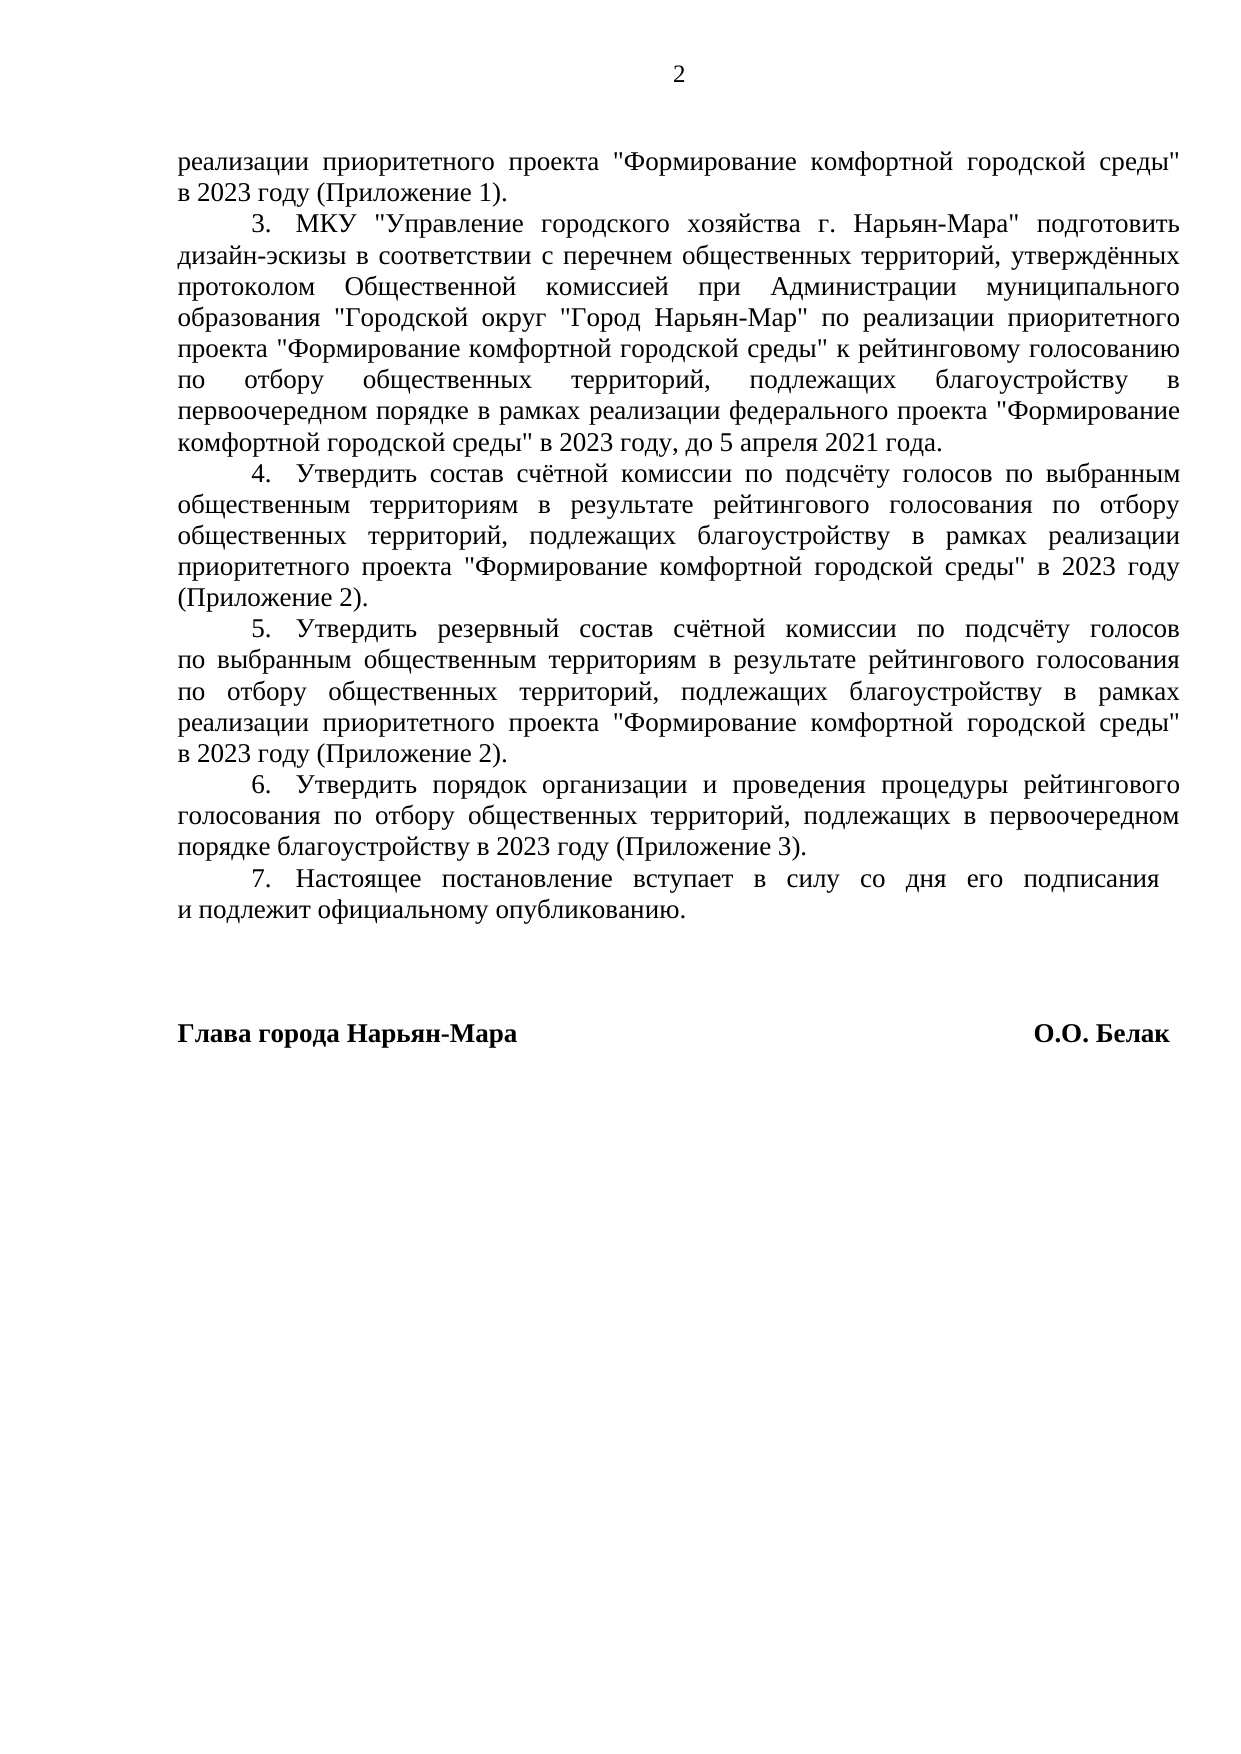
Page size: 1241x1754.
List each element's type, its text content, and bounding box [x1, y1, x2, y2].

text 4. Утвердить состав счётной комиссии по подсчёту голосов по выбранным общественным территориям в результате рейтингового голосования по отбору общественных территорий, подлежащих благоустройству в рамках реализации приоритетного проекта "Формирование комфортной городской среды" в 2023 году (Приложение 2). [177, 457, 1181, 612]
table_header Глава города Нарьян-Мара [177, 1018, 678, 1069]
text 5. Утвердить резервный состав счётной комиссии по подсчёту голосов по выбранным общественным территориям в результате рейтингового голосования по отбору общественных территорий, подлежащих благоустройству в рамках реализации приоритетного проекта "Формирование комфортной городской среды" в 2023 году (Приложение 2). [177, 612, 1181, 768]
text 6. Утвердить порядок организации и проведения процедуры рейтингового голосования по отбору общественных территорий, подлежащих в первоочередном порядке благоустройству в 2023 году (Приложение 3). [177, 768, 1181, 862]
text 7. Настоящее постановление вступает в силу со дня его подписания и подлежит официальному опубликованию. [177, 862, 1181, 924]
list МКУ "Управление городского хозяйства г. Нарьян-Мара" подготовить дизайн-эскизы в соответствии с перечнем общественных территорий, утверждённых протоколом Общественной комиссией при Администрации муниципального образования "Городской округ "Город Нарьян-Мар" по реализации приоритетного проекта "Формирование комфортной городской среды" к рейтинговому голосованию по отбору общественных территорий, подлежащих благоустройству в первоочередном порядке в рамках реализации федерального проекта "Формирование комфортной городской среды" в 2023 году, до 5 апреля 2021 года. [177, 208, 1181, 457]
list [177, 145, 1181, 208]
table_header О.О. Белак [678, 1018, 1181, 1069]
